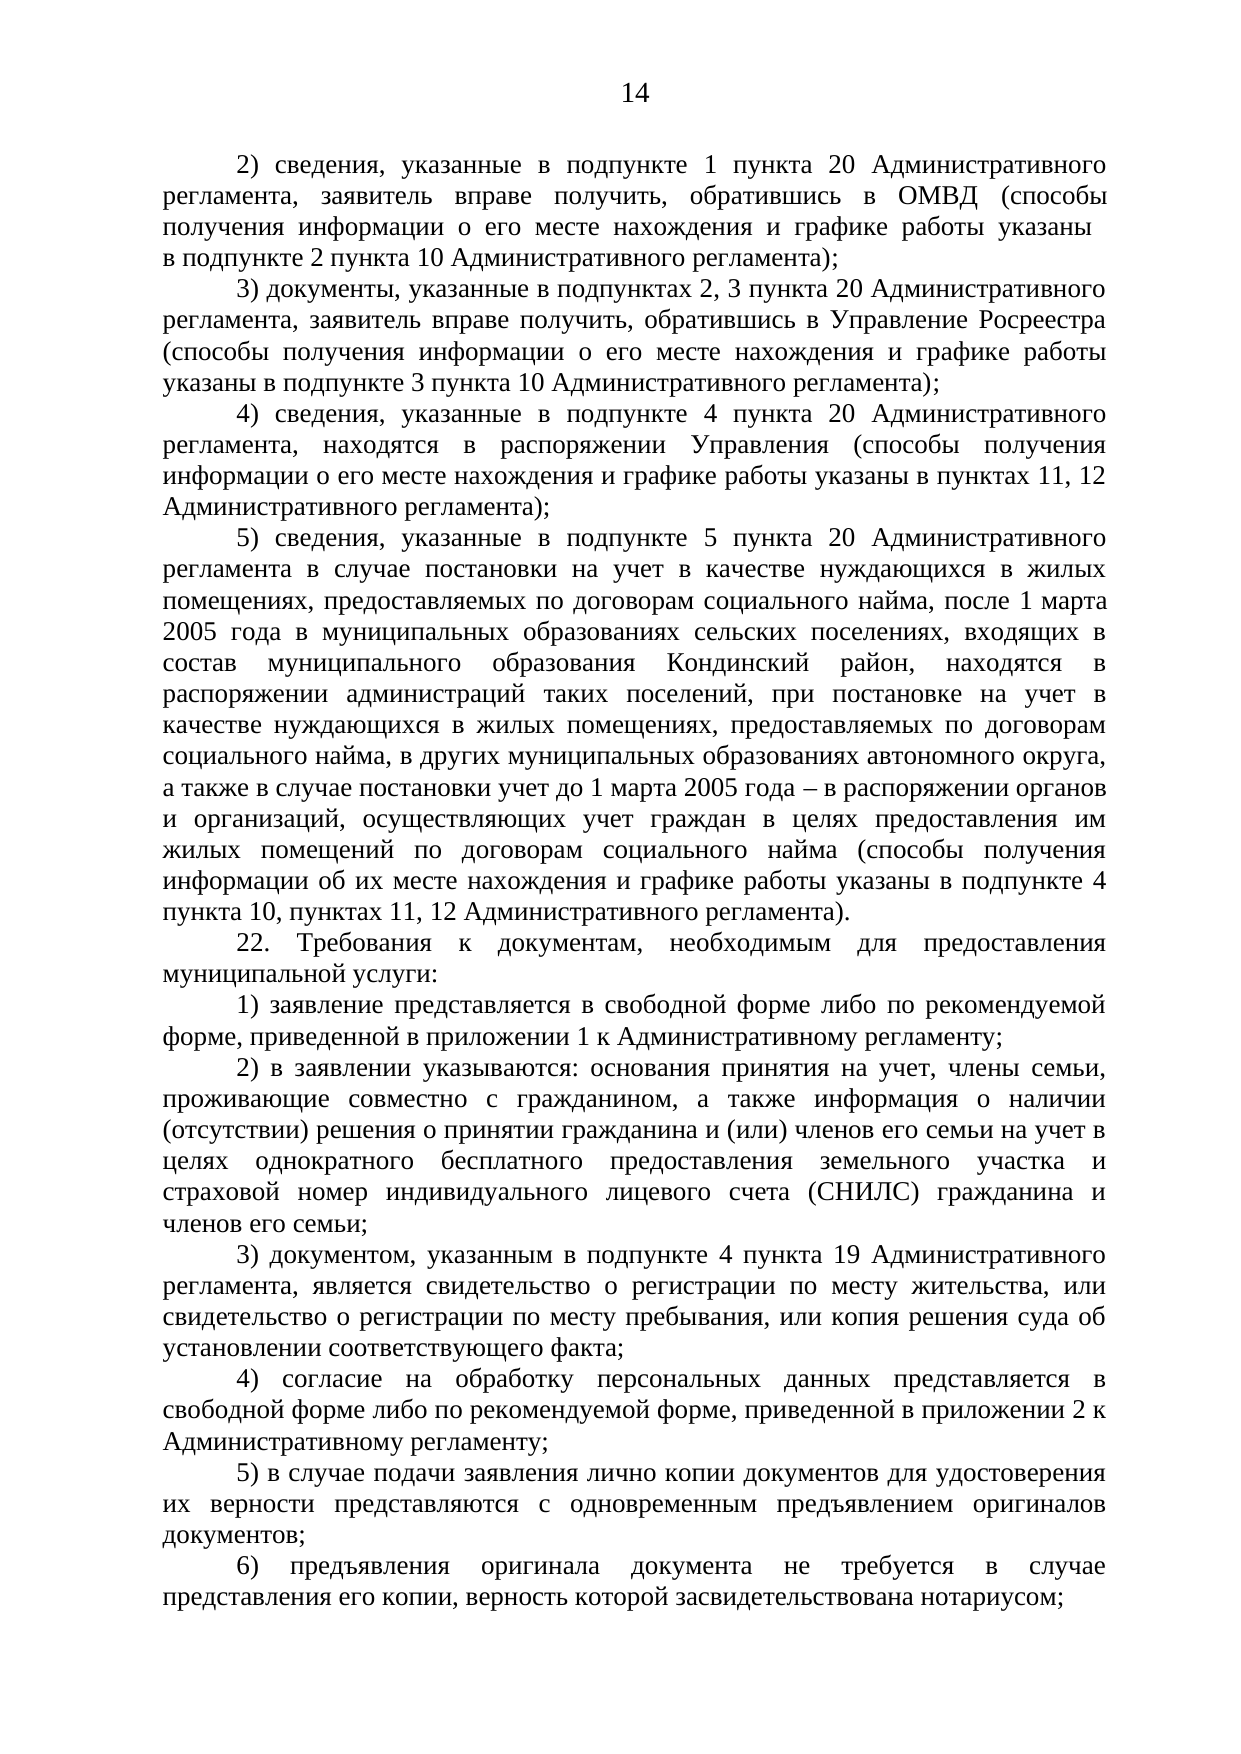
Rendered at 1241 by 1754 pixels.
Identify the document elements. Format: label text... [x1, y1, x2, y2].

text 3) документы, указанные в подпунктах 2, 3 пункта 20 Административного регламента, заявитель вправе получить, обратившись в Управление Росреестра (способы получения информации о его месте нахождения и графике работы указаны в подпункте 3 пункта 10 Административного регламента); [162, 272, 1107, 397]
text 4) согласие на обработку персональных данных представляется в свободной форме либо по рекомендуемой форме, приведенной в приложении 2 к Административному регламенту; [162, 1362, 1107, 1456]
text 5) в случае подачи заявления лично копии документов для удостоверения их верности представляются с одновременным предъявлением оригиналов документов; [162, 1456, 1107, 1549]
text 2) сведения, указанные в подпункте 1 пункта 20 Административного регламента, заявитель вправе получить, обратившись в ОМВД (способы получения информации о его месте нахождения и графике работы указаны в подпункте 2 пункта 10 Административного регламента); [162, 148, 1107, 272]
text 6) предъявления оригинала документа не требуется в случае представления его копии, верность которой засвидетельствована нотариусом; [162, 1549, 1107, 1612]
text 5) сведения, указанные в подпункте 5 пункта 20 Административного регламента в случае постановки на учет в качестве нуждающихся в жилых помещениях, предоставляемых по договорам социального найма, после 1 марта 2005 года в муниципальных образованиях сельских поселениях, входящих в состав муниципального образования Кондинский район, находятся в распоряжении администраций таких поселений, при постановке на учет в качестве нуждающихся в жилых помещениях, предоставляемых по договорам социального найма, в других муниципальных образованиях автономного округа, а также в случае постановки учет до 1 марта 2005 года – в распоряжении органов и организаций, осуществляющих учет граждан в целях предоставления им жилых помещений по договорам социального найма (способы получения информации об их месте нахождения и графике работы указаны в подпункте 4 пункта 10, пунктах 11, 12 Административного регламента). [162, 521, 1107, 926]
text 22. Требования к документам, необходимым для предоставления муниципальной услуги: [162, 926, 1107, 989]
text 1) заявление представляется в свободной форме либо по рекомендуемой форме, приведенной в приложении 1 к Административному регламенту; [162, 989, 1107, 1051]
text 4) сведения, указанные в подпункте 4 пункта 20 Административного регламента, находятся в распоряжении Управления (способы получения информации о его месте нахождения и графике работы указаны в пунктах 11, 12 Административного регламента); [162, 397, 1107, 521]
text 3) документом, указанным в подпункте 4 пункта 19 Административного регламента, является свидетельство о регистрации по месту жительства, или свидетельство о регистрации по месту пребывания, или копия решения суда об установлении соответствующего факта; [162, 1238, 1107, 1362]
text 2) в заявлении указываются: основания принятия на учет, члены семьи, проживающие совместно с гражданином, а также информация о наличии (отсутствии) решения о принятии гражданина и (или) членов его семьи на учет в целях однократного бесплатного предоставления земельного участка и страховой номер индивидуального лицевого счета (СНИЛС) гражданина и членов его семьи; [162, 1051, 1107, 1238]
